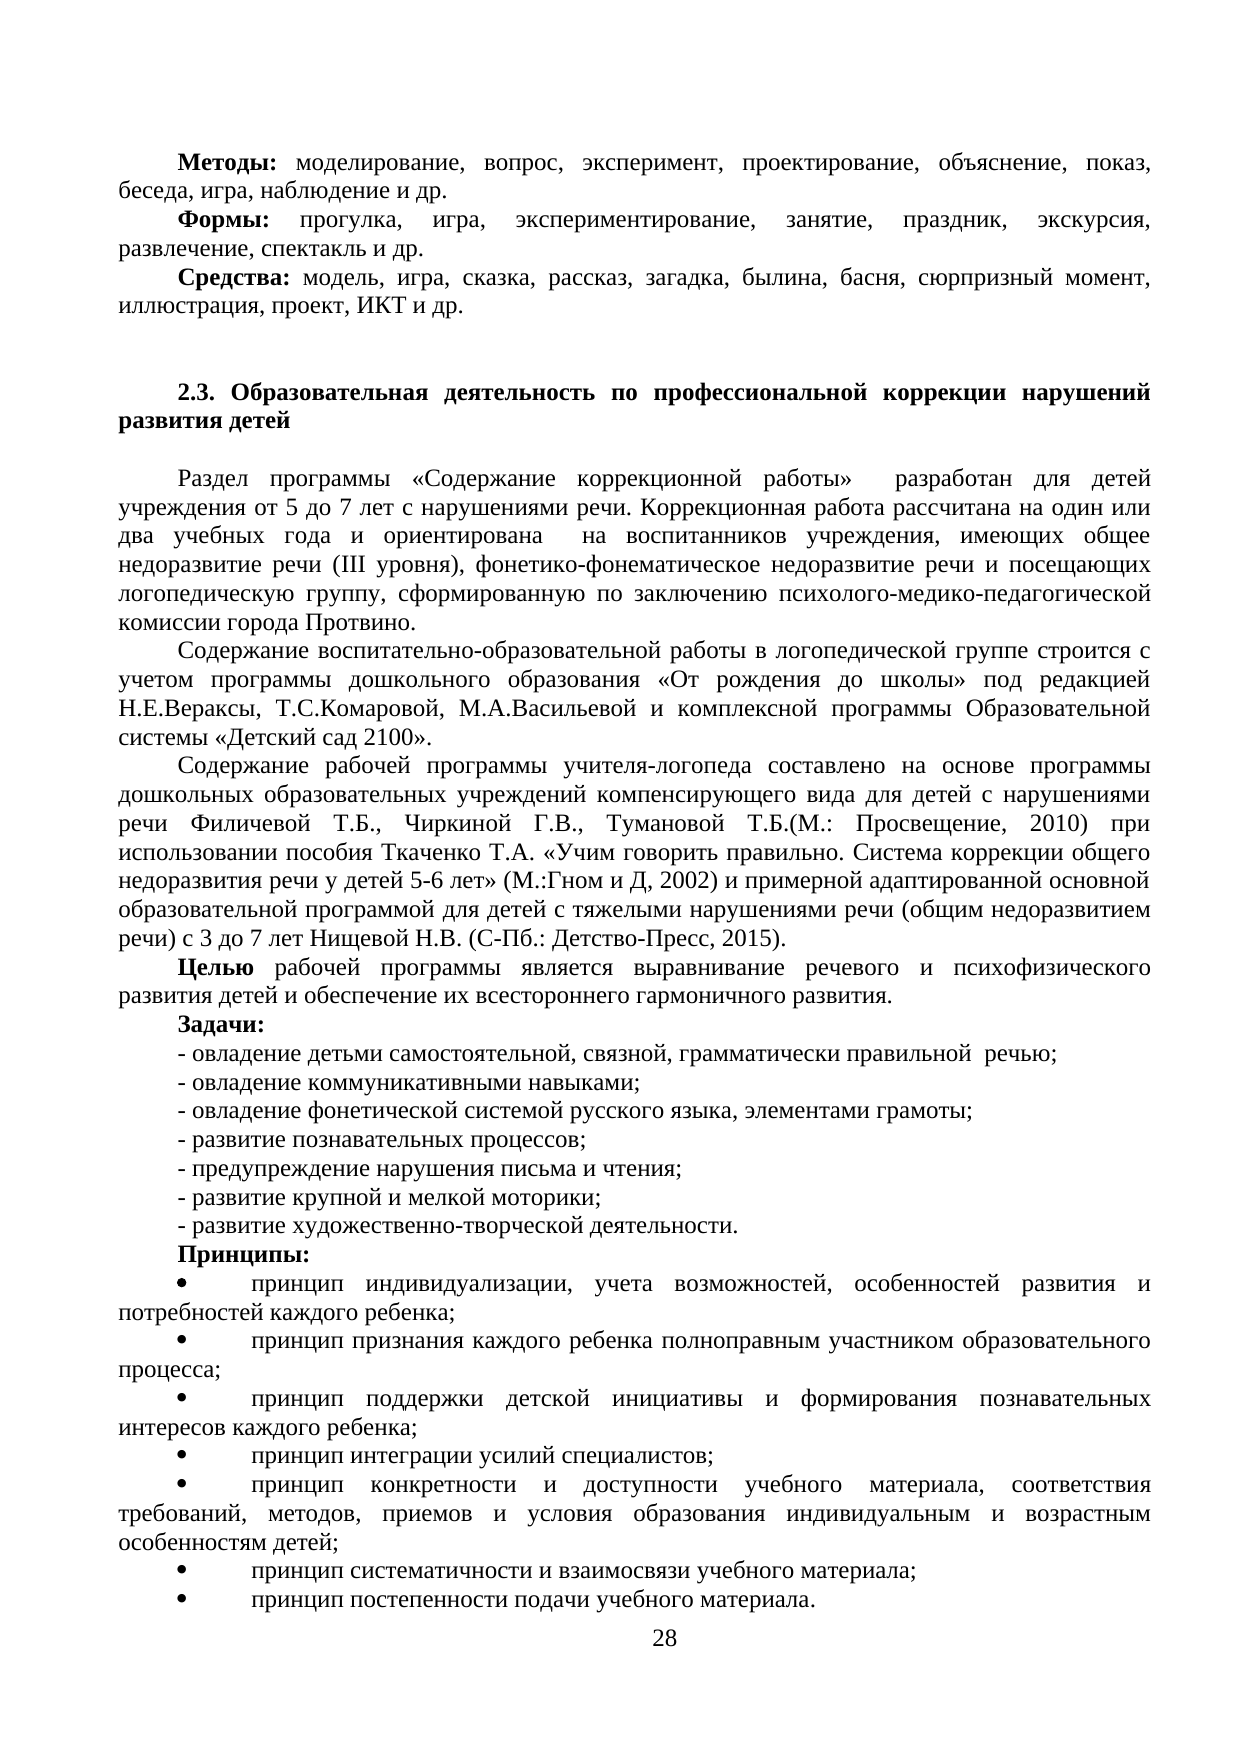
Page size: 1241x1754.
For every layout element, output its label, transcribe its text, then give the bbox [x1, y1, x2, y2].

text Методы: моделирование, вопрос, эксперимент, проектирование, объяснение, показ, беседа, игра, наблюдение и др. [118, 147, 1152, 204]
text Раздел программы «Содержание коррекционной работы» разработан для детей учреждения от 5 до 7 лет с нарушениями речи. Коррекционная работа рассчитана на один или два учебных года и ориентирована на воспитанников учреждения, имеющих общее недоразвитие речи (III уровня), фонетико-фонематическое недоразвитие речи и посещающих логопедическую группу, сформированную по заключению психолого-медико-педагогической комиссии города Протвино. [118, 463, 1152, 636]
text Содержание воспитательно-образовательной работы в логопедической группе строится с учетом программы дошкольного образования «От рождения до школы» под редакцией Н.Е.Вераксы, Т.С.Комаровой, М.А.Васильевой и комплексной программы Образовательной системы «Детский сад 2100». [118, 636, 1152, 751]
list Содержание рабочей программы учителя-логопеда составлено на основе программы дошкольных образовательных учреждений компенсирующего вида для детей с нарушениями речи Филичевой Т.Б., Чиркиной Г.В., Тумановой Т.Б.(М.: Просвещение, 2010) при использовании пособия Ткаченко Т.А. «Учим говорить правильно. Система коррекции общего недоразвития речи у детей 5-6 лет» (М.:Гном и Д, 2002) и примерной адаптированной основной образовательной программой для детей с тяжелыми нарушениями речи (общим недоразвитием речи) с 3 до 7 лет Нищевой Н.В. (С-Пб.: Детство-Пресс, 2015). [118, 751, 1152, 952]
list принцип систематичности и взаимосвязи учебного материала; [118, 1556, 1152, 1584]
list принцип конкретности и доступности учебного материала, соответствия требований, методов, приемов и условия образования индивидуальным и возрастным особенностям детей; [118, 1469, 1152, 1556]
text - овладение фонетической системой русского языка, элементами грамоты; [118, 1096, 1152, 1124]
list принцип индивидуализации, учета возможностей, особенностей развития и потребностей каждого ребенка; [118, 1268, 1152, 1326]
text - развитие познавательных процессов; [118, 1124, 1152, 1153]
text - развитие крупной и мелкой моторики; [118, 1182, 1152, 1211]
text Целью рабочей программы является выравнивание речевого и психофизического развития детей и обеспечение их всестороннего гармоничного развития. [118, 952, 1152, 1009]
text Средства: модель, игра, сказка, рассказ, загадка, былина, басня, сюрпризный момент, иллюстрация, проект, ИКТ и др. [118, 262, 1152, 319]
list принцип интеграции усилий специалистов; [118, 1441, 1152, 1469]
text - развитие художественно-творческой деятельности. [118, 1211, 1152, 1239]
list принцип постепенности подачи учебного материала. [118, 1584, 1152, 1613]
text Принципы: [118, 1239, 1152, 1268]
text Задачи: [118, 1009, 1152, 1038]
text 2.3. Образовательная деятельность по профессиональной коррекции нарушений развития детей [118, 377, 1152, 434]
text - овладение детьми самостоятельной, связной, грамматически правильной речью; [118, 1038, 1152, 1067]
list принцип признания каждого ребенка полноправным участником образовательного процесса; [118, 1326, 1152, 1383]
text Формы: прогулка, игра, экспериментирование, занятие, праздник, экскурсия, развлечение, спектакль и др. [118, 204, 1152, 262]
text - овладение коммуникативными навыками; [118, 1067, 1152, 1096]
text - предупреждение нарушения письма и чтения; [118, 1153, 1152, 1182]
list принцип поддержки детской инициативы и формирования познавательных интересов каждого ребенка; [118, 1383, 1152, 1441]
